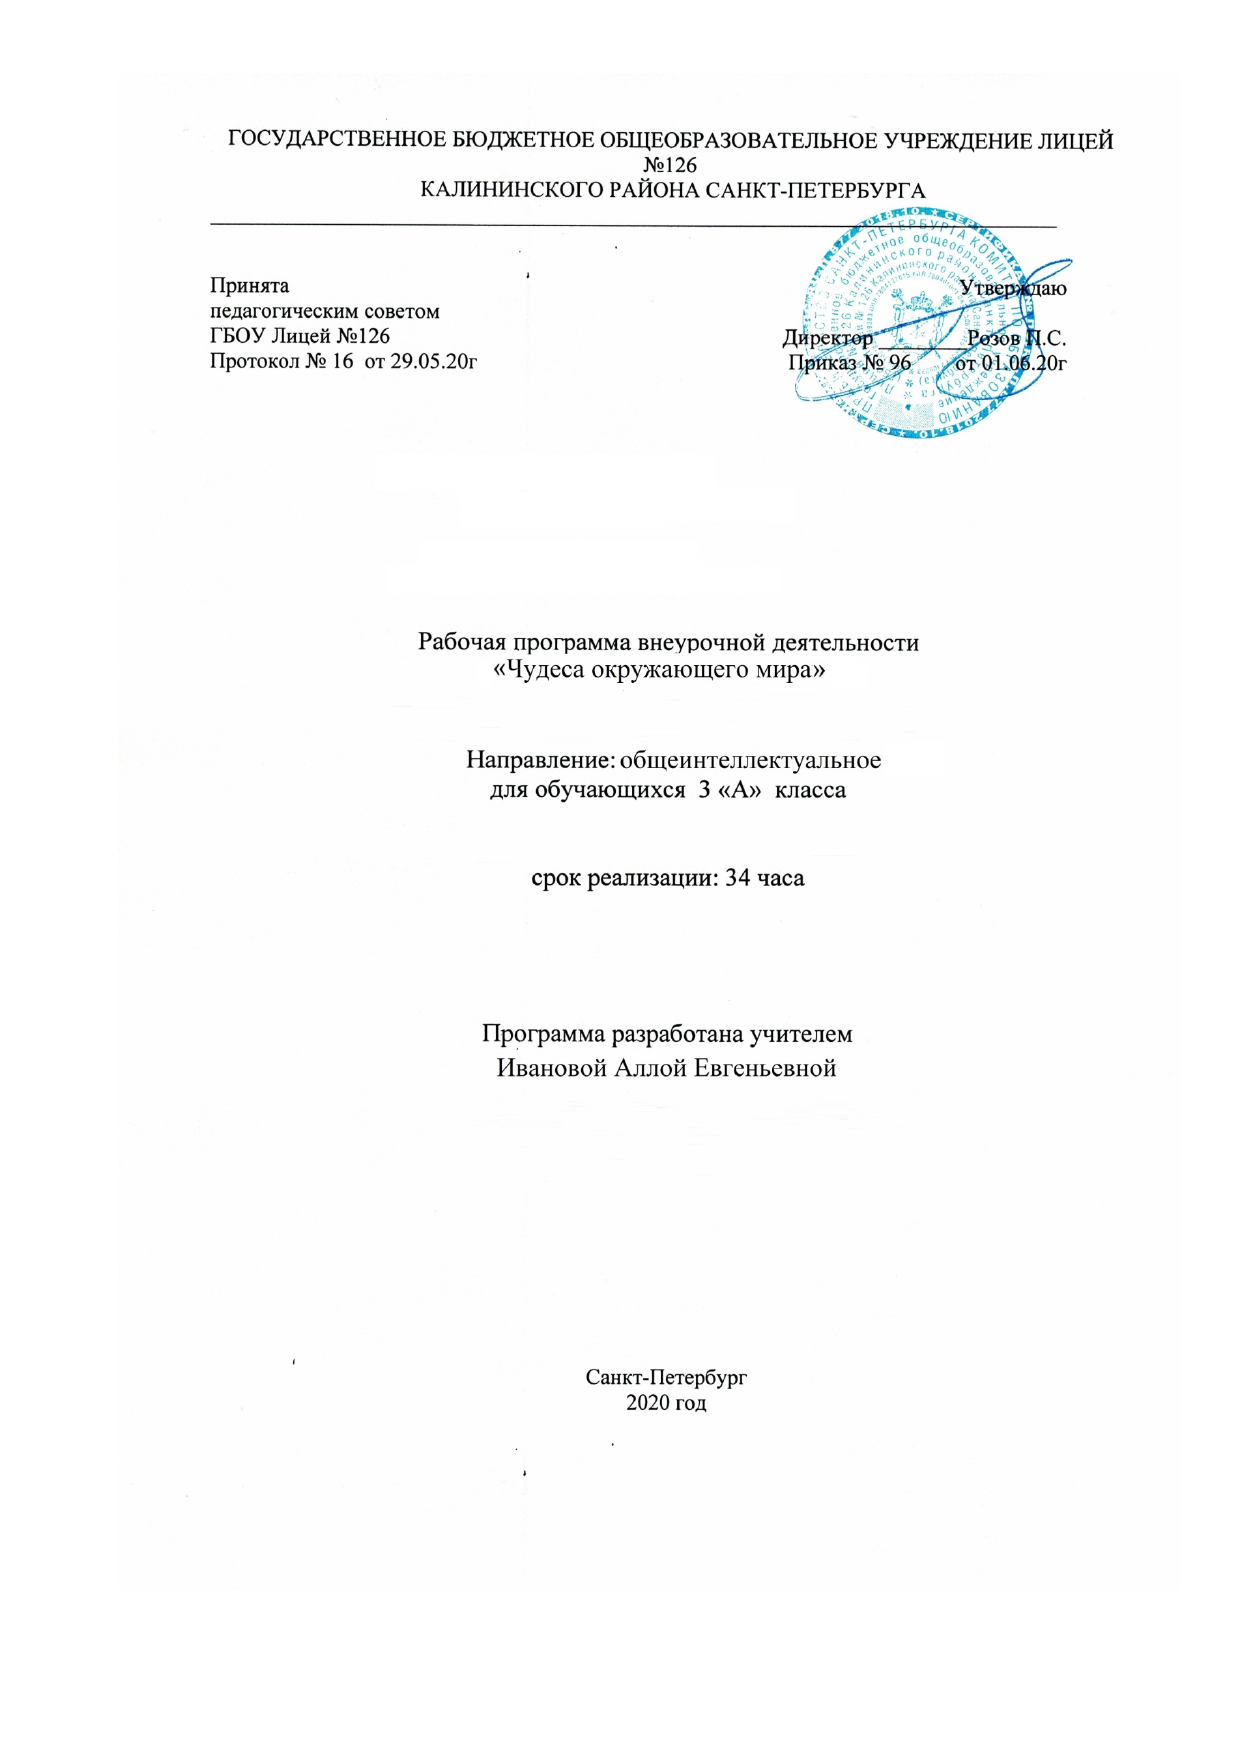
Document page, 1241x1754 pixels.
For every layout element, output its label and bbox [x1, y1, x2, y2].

picture [118, 73, 1182, 1591]
